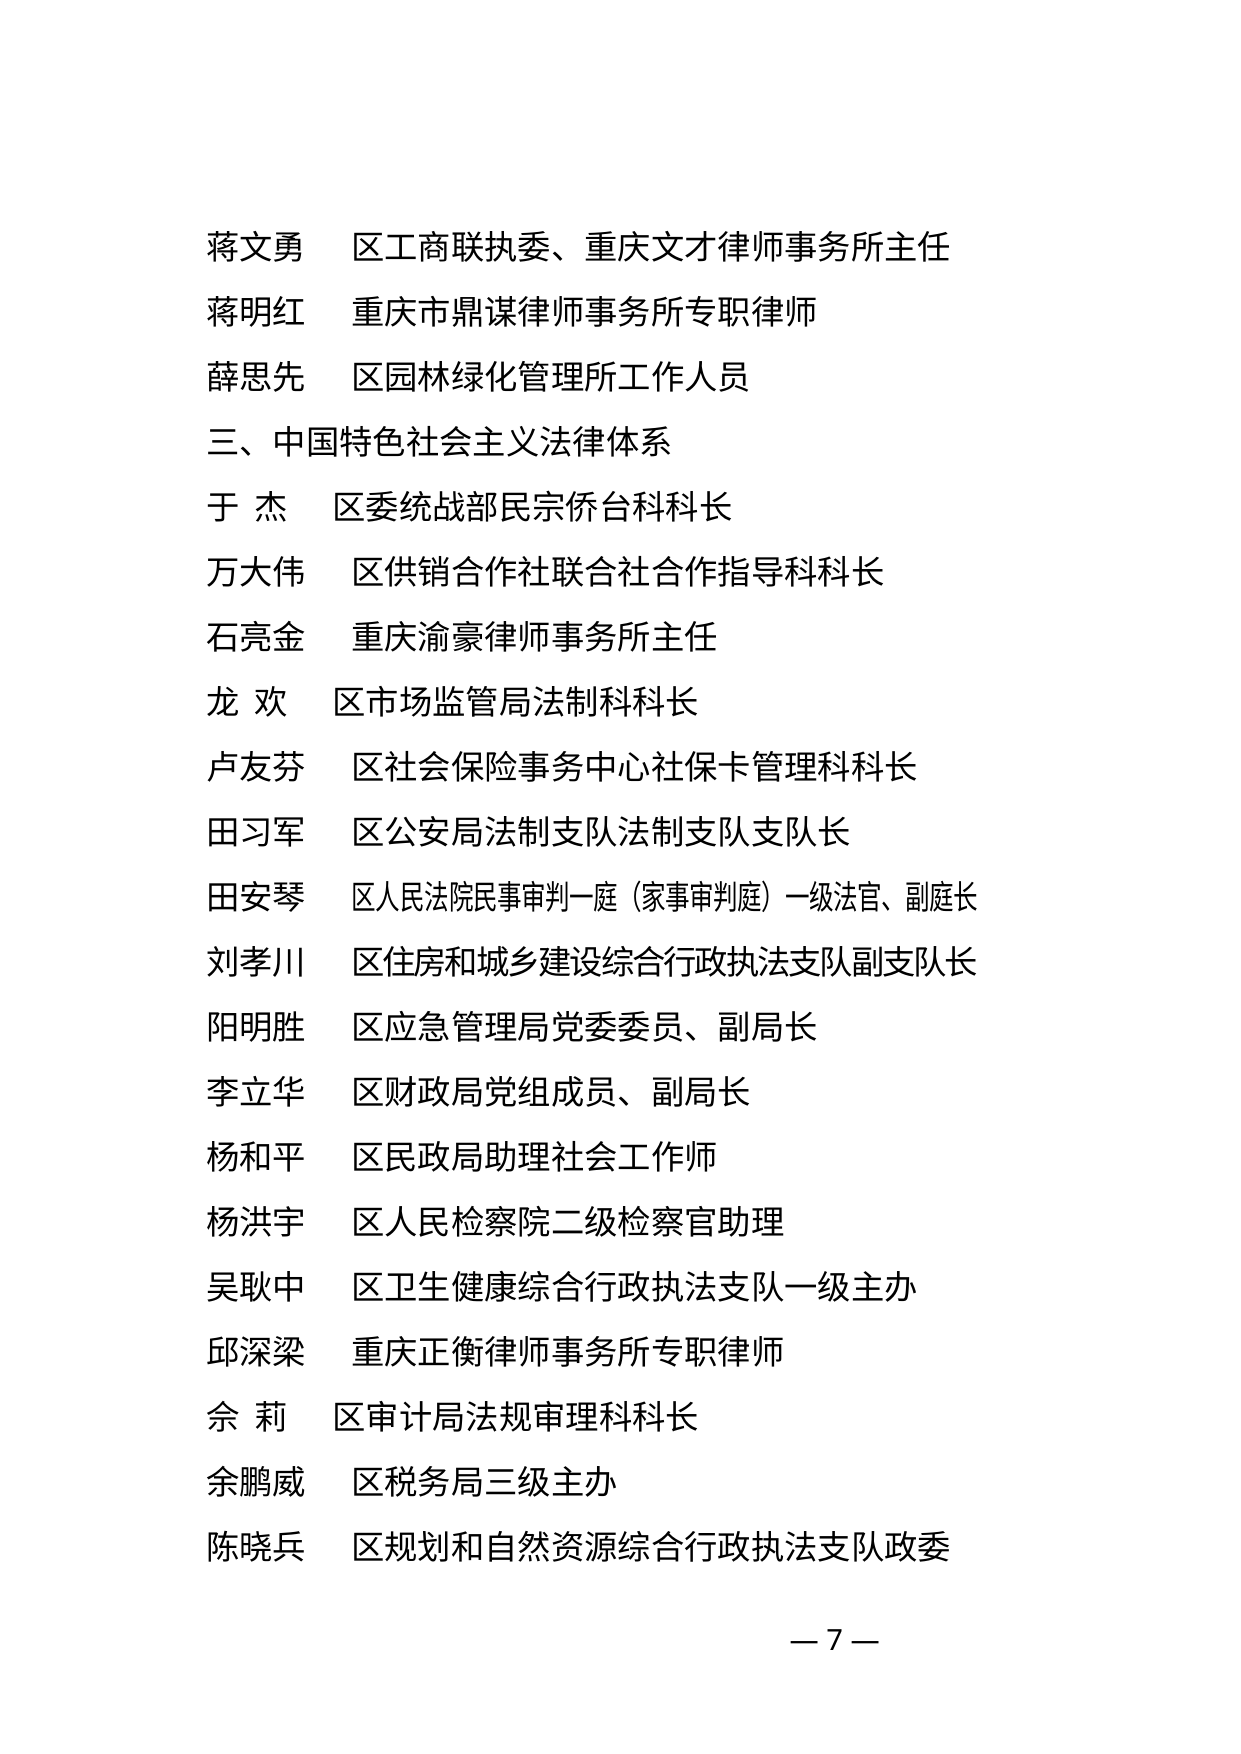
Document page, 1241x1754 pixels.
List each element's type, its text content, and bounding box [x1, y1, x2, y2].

text 李立华 区财政局党组成员、副局长 [206, 1057, 1093, 1122]
text 石亮金 重庆渝豪律师事务所主任 [206, 602, 1093, 667]
text 田安琴 区人民法院民事审判一庭（家事审判庭）一级法官、副庭长 [206, 862, 1093, 927]
text 蒋明红 重庆市鼎谋律师事务所专职律师 [206, 277, 1093, 342]
text 万大伟 区供销合作社联合社合作指导科科长 [206, 537, 1093, 602]
text 杨洪宇 区人民检察院二级检察官助理 [206, 1187, 1093, 1252]
text 薛思先 区园林绿化管理所工作人员 [206, 342, 1093, 407]
text 佘 莉 区审计局法规审理科科长 [206, 1382, 1093, 1447]
text 龙 欢 区市场监管局法制科科长 [206, 667, 1093, 732]
text 卢友芬 区社会保险事务中心社保卡管理科科长 [206, 732, 1093, 797]
text 三、中国特色社会主义法律体系 [206, 407, 1093, 472]
text 吴耿中 区卫生健康综合行政执法支队一级主办 [206, 1252, 1093, 1317]
text 杨和平 区民政局助理社会工作师 [206, 1122, 1093, 1187]
text 邱深梁 重庆正衡律师事务所专职律师 [206, 1317, 1093, 1382]
text 田习军 区公安局法制支队法制支队支队长 [206, 797, 1093, 862]
text 刘孝川 区住房和城乡建设综合行政执法支队副支队长 [206, 927, 1093, 992]
text 阳明胜 区应急管理局党委委员、副局长 [206, 992, 1093, 1057]
text 余鹏威 区税务局三级主办 [206, 1447, 1093, 1512]
text 蒋文勇 区工商联执委、重庆文才律师事务所主任 [206, 212, 1093, 277]
text 于 杰 区委统战部民宗侨台科科长 [206, 472, 1093, 537]
text 陈晓兵 区规划和自然资源综合行政执法支队政委 [206, 1512, 1093, 1577]
